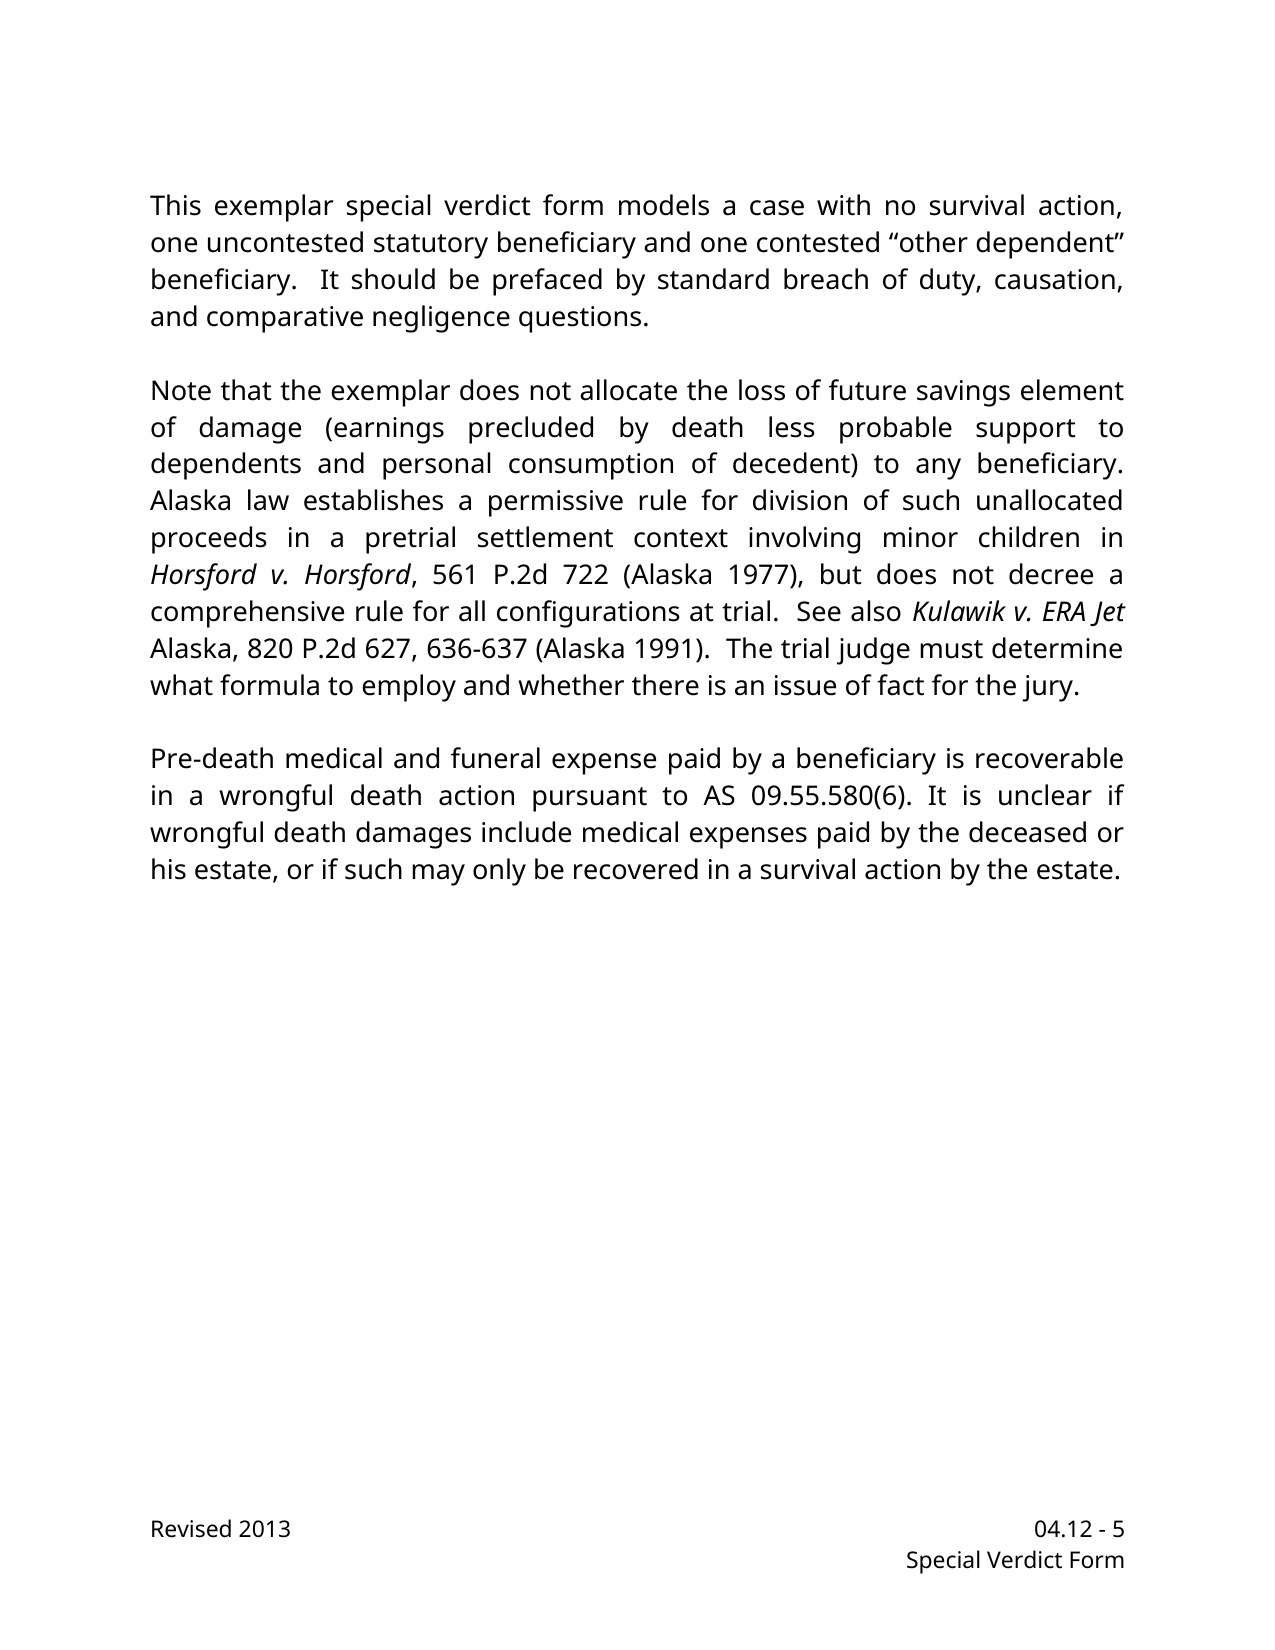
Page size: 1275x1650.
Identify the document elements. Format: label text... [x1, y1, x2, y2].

text Note that the exemplar does not allocate the loss of future savings element of damage (earnings precluded by death less probable support to dependents and personal consumption of decedent) to any beneficiary. Alaska law establishes a permissive rule for division of such unallocated proceeds in a pretrial settlement context involving minor children in Horsford v. Horsford, 561 P.2d 722 (Alaska 1977), but does not decree a comprehensive rule for all configurations at trial. See also Kulawik v. ERA Jet Alaska, 820 P.2d 627, 636-637 (Alaska 1991). The trial judge must determine what formula to employ and whether there is an issue of fact for the jury. [150, 371, 1125, 703]
text Pre-death medical and funeral expense paid by a beneficiary is recoverable in a wrongful death action pursuant to AS 09.55.580(6). It is unclear if wrongful death damages include medical expenses paid by the deceased or his estate, or if such may only be recovered in a survival action by the estate. [150, 740, 1125, 887]
text This exemplar special verdict form models a case with no survival action, one uncontested statutory beneficiary and one contested “other dependent” beneficiary. It should be prefaced by standard breach of duty, causation, and comparative negligence questions. [150, 187, 1125, 334]
